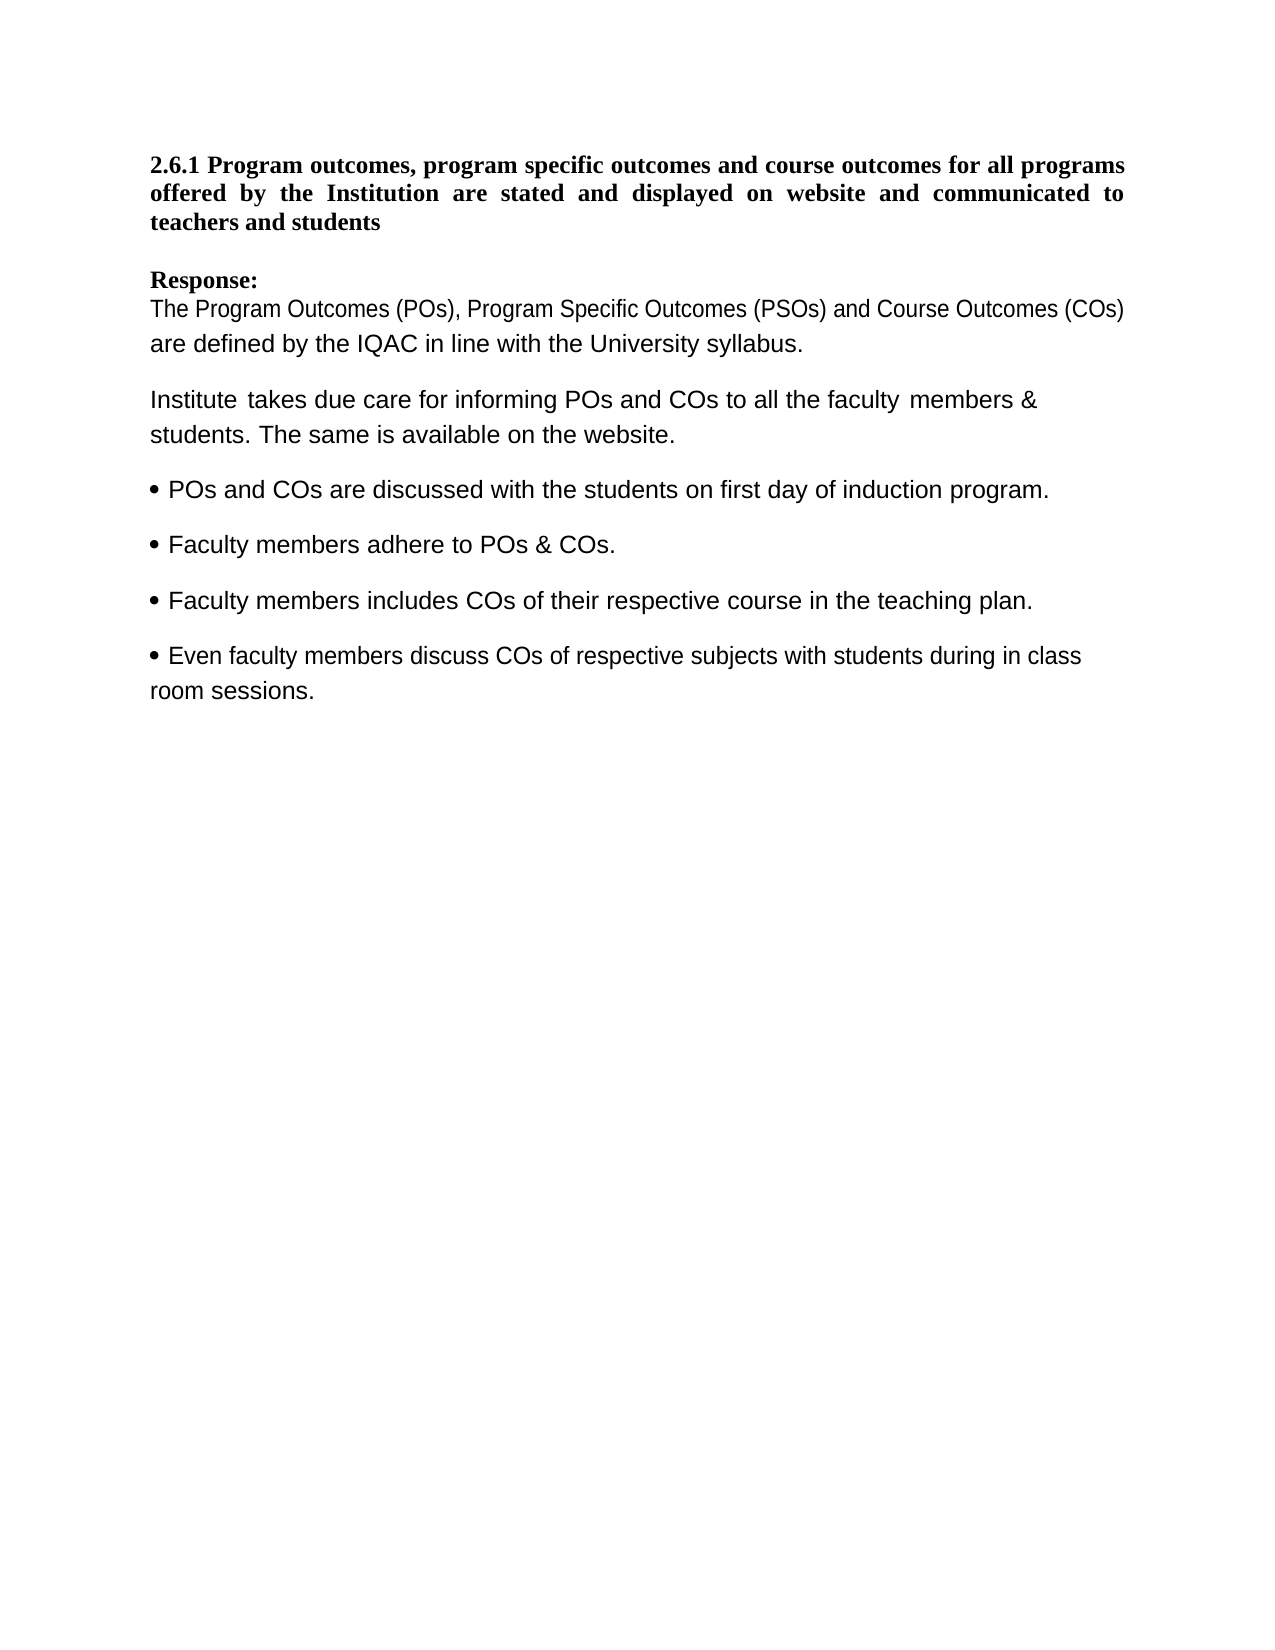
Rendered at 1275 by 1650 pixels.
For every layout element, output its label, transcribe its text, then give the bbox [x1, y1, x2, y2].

list Faculty members includes COs of their respective course in the teaching plan. [150, 586, 1275, 615]
subtitle 2.6.1 Program outcomes, program specific outcomes and course outcomes for all programs offered by the Institution are stated and displayed on website and communicated to teachers and students [150, 150, 1126, 236]
text Institute takes due care for informing POs and COs to all the faculty members & students. The same is available on the website. [150, 385, 1124, 448]
text Response: [150, 265, 1275, 293]
list Faculty members adhere to POs & COs. [150, 530, 1275, 559]
list POs and COs are discussed with the students on first day of induction program. [150, 475, 1275, 504]
list Even faculty members discuss COs of respective subjects with students during in class room sessions. [150, 641, 1124, 704]
text The Program Outcomes (POs), Program Specific Outcomes (PSOs) and Course Outcomes (COs) are defined by the IQAC in line with the University syllabus. [150, 294, 1127, 358]
